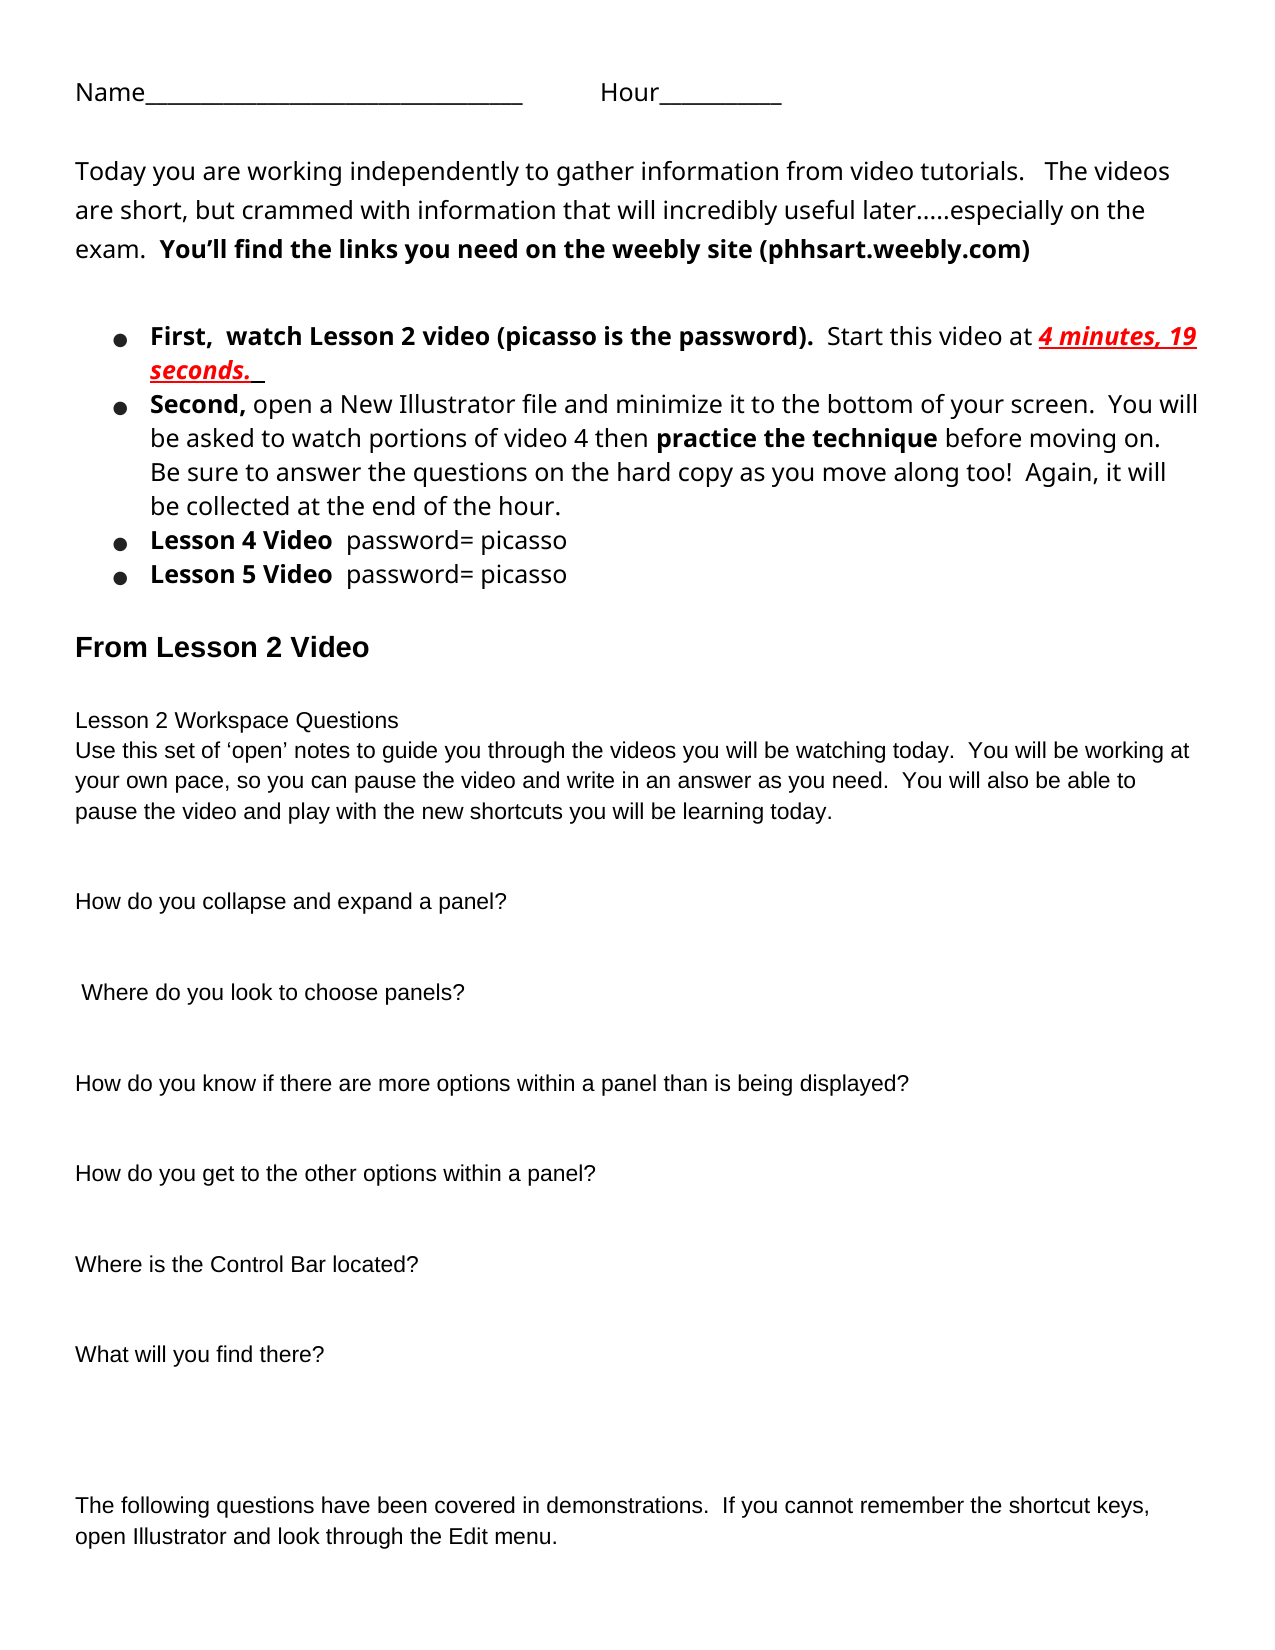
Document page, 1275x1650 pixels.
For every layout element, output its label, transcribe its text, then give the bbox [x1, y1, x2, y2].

list Second, open a New Illustrator file and minimize it to the bottom of your screen. You will be asked to watch portions of video 4 then practice the technique before moving on. Be sure to answer the questions on the hard copy as you move along too! Again, it will be collected at the end of the hour. [112, 386, 1200, 523]
text Lesson 2 Workspace Questions [75, 707, 1200, 733]
text How do you collapse and expand a panel? [75, 888, 1200, 915]
text Use this set of ‘open’ notes to guide you through the videos you will be watching today. You will be working at your own pace, so you can pause the video and write in an answer as you need. You will also be able to pause the video and play with the new shortcuts you will be learning today. [75, 737, 1200, 824]
text The following questions have been covered in demonstrations. If you cannot remember the shortcut keys, open Illustrator and look through the Edit menu. [75, 1492, 1200, 1549]
text What will you find there? [75, 1341, 1200, 1368]
text Name__________________________________ Hour___________ [75, 75, 1200, 109]
text How do you know if there are more options within a panel than is being displayed? [75, 1069, 1200, 1096]
text From Lesson 2 Video [75, 630, 1200, 663]
text Today you are working independently to gather information from video tutorials. The videos are short, but crammed with information that will incredibly useful later.....especially on the exam. You’ll find the links you need on the weebly site (phhsart.weebly.com) [75, 153, 1200, 266]
list Lesson 4 Video password= picasso [112, 523, 1200, 557]
text Where is the Control Bar located? [75, 1251, 1200, 1277]
text Where do you look to choose panels? [75, 979, 1200, 1005]
list Lesson 5 Video password= picasso [112, 557, 1200, 591]
list First, watch Lesson 2 video (picasso is the password). Start this video at 4 minutes, 19 seconds. [112, 318, 1200, 386]
text How do you get to the other options within a panel? [75, 1160, 1200, 1187]
